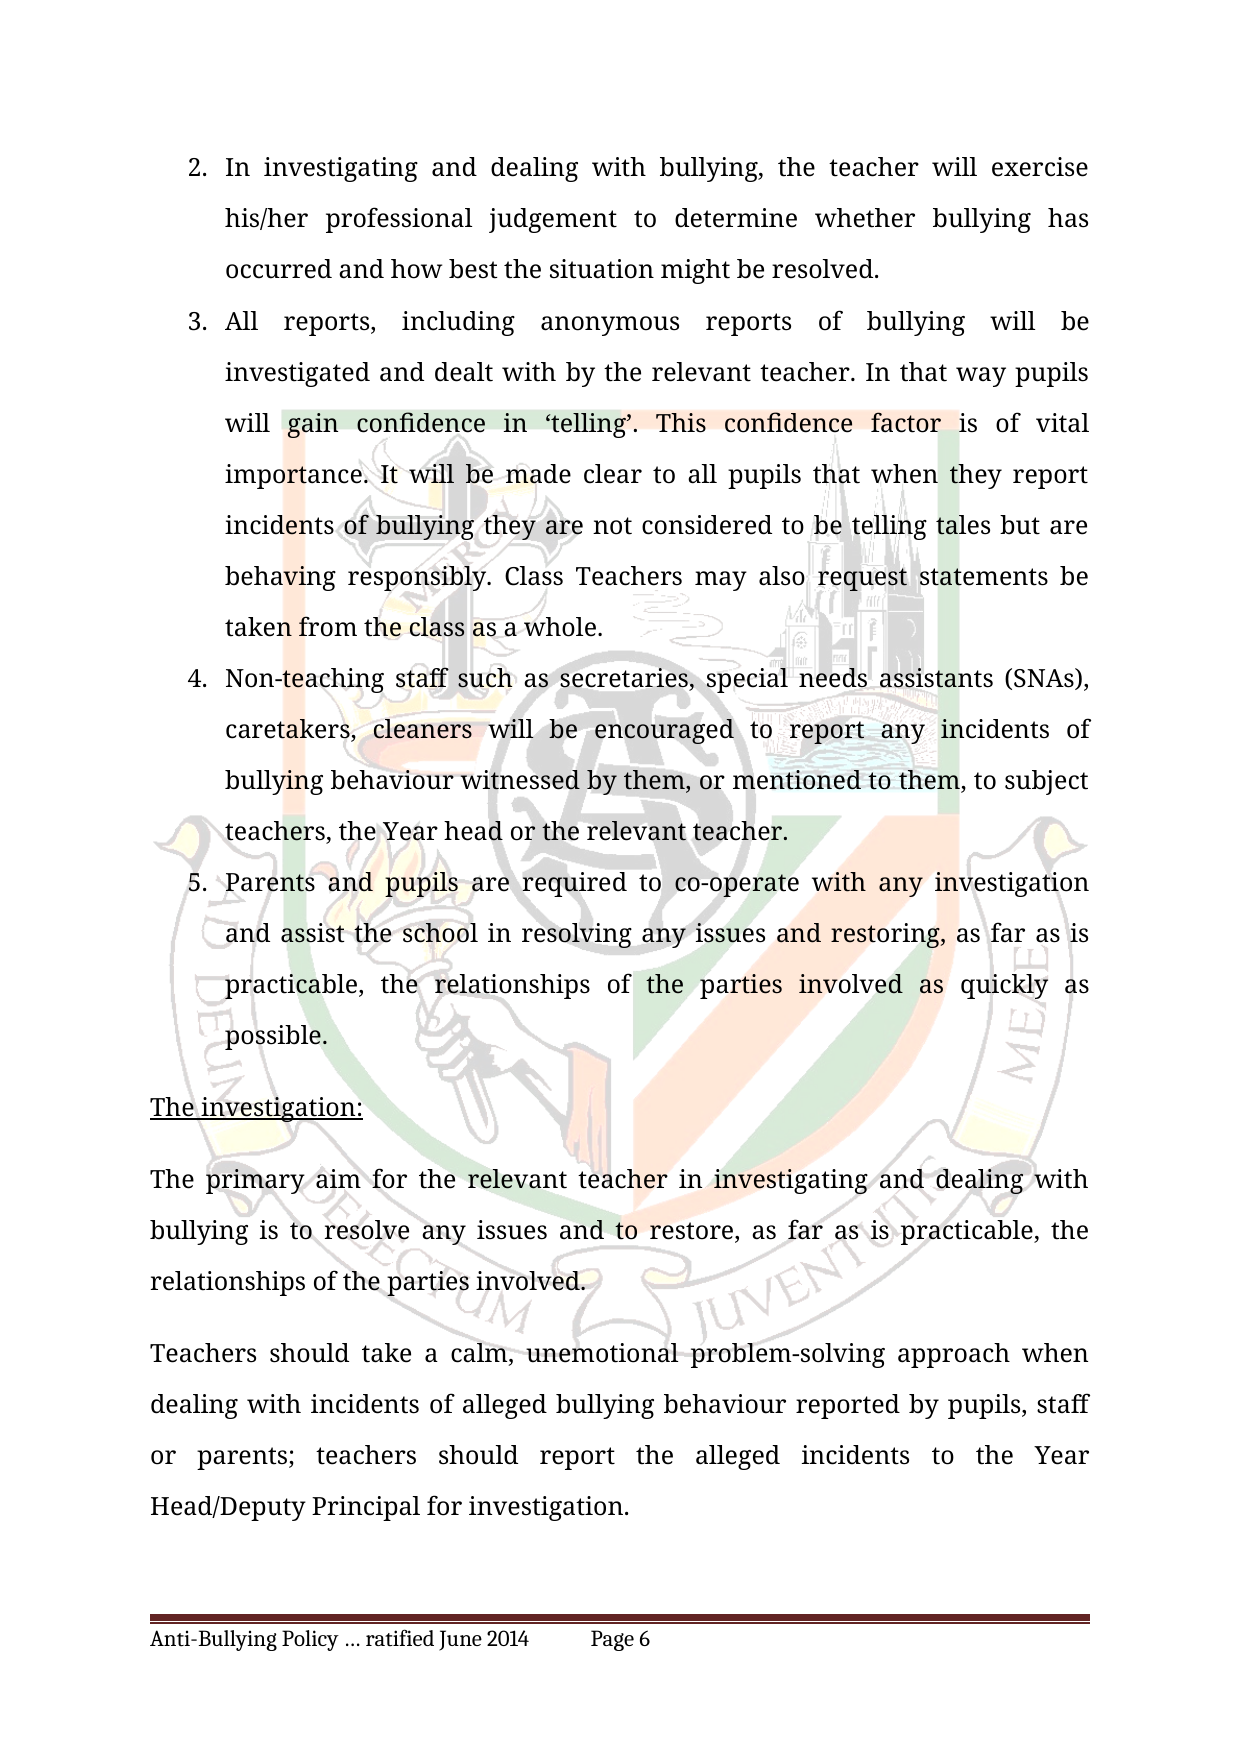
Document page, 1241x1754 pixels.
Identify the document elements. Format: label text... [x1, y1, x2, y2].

list Parents and pupils are required to co-operate with any investigation and assist the school in resolving any issues and restoring, as far as is practicable, the relationships of the parties involved as quickly as possible. [187, 864, 1090, 1052]
list In investigating and dealing with bullying, the teacher will exercise his/her professional judgement to determine whether bullying has occurred and how best the situation might be resolved. [187, 150, 1090, 286]
text Teachers should take a calm, unemotional problem-solving approach when dealing with incidents of alleged bullying behaviour reported by pupils, staff or parents; teachers should report the alleged incidents to the Year Head/Deputy Principal for investigation. [150, 1335, 1090, 1523]
text The investigation: [150, 1089, 1090, 1124]
list All reports, including anonymous reports of bullying will be investigated and dealt with by the relevant teacher. In that way pupils will gain confidence in ‘telling’. This confidence factor is of vital importance. It will be made clear to all pupils that when they report incidents of bullying they are not considered to be telling tales but are behaving responsibly. Class Teachers may also request statements be taken from the class as a whole. [187, 303, 1090, 643]
text The primary aim for the relevant teacher in investigating and dealing with bullying is to resolve any issues and to restore, as far as is practicable, the relationships of the parties involved. [150, 1161, 1090, 1298]
list Non-teaching staff such as secretaries, special needs assistants (SNAs), caretakers, cleaners will be encouraged to report any incidents of bullying behaviour witnessed by them, or mentioned to them, to subject teachers, the Year head or the relevant teacher. [187, 660, 1090, 848]
